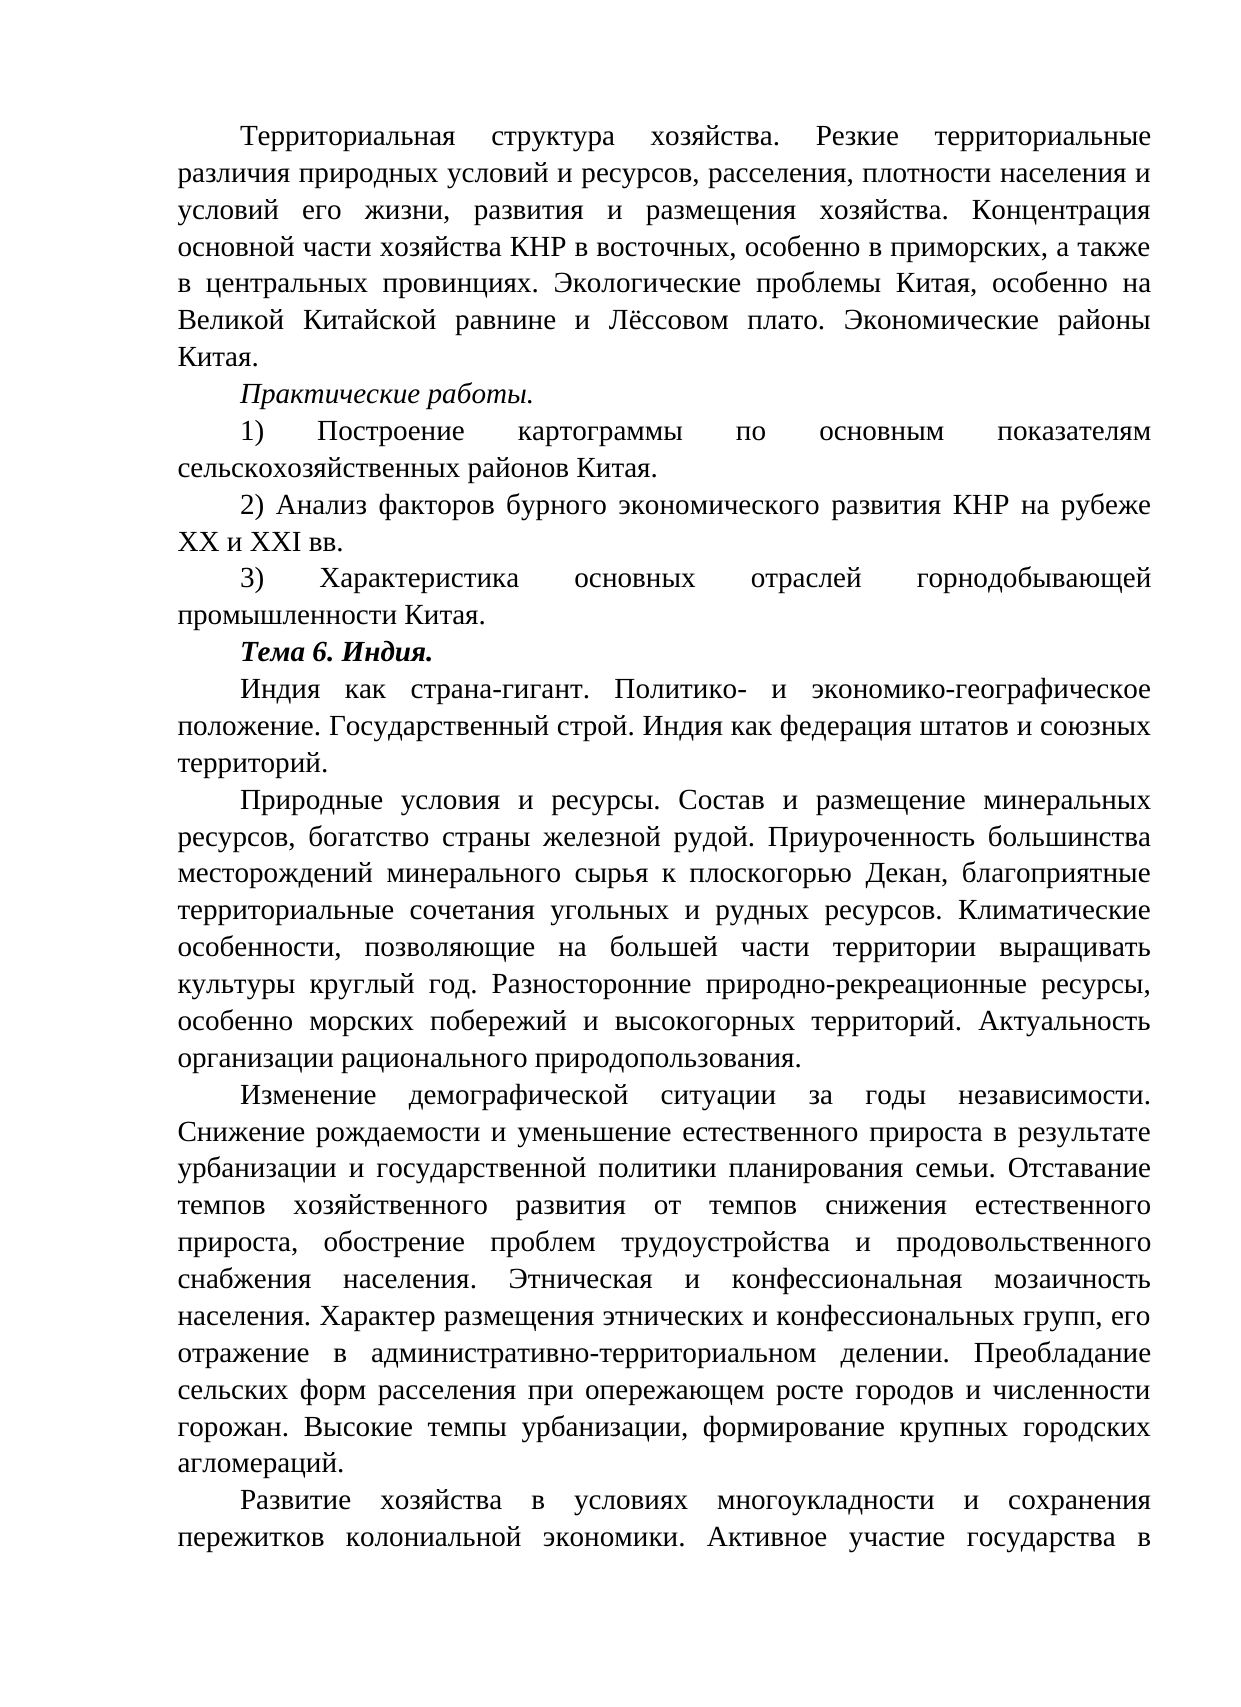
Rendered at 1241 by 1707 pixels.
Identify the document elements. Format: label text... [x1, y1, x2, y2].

text Тема 6. Индия. [177, 634, 1152, 668]
text 1) Построение картограммы по основным показателям сельскохозяйственных районов Китая. [177, 413, 1152, 483]
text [177, 1482, 1152, 1553]
text 3) Характеристика основных отраслей горнодобывающей промышленности Китая. [177, 561, 1152, 631]
text Природные условия и ресурсы. Состав и размещение минеральных ресурсов, богатство страны железной рудой. Приуроченность большинства месторождений минерального сырья к плоскогорью Декан, благоприятные территориальные сочетания угольных и рудных ресурсов. Климатические особенности, позволяющие на большей части территории выращивать культуры круглый год. Разносторонние природно-рекреационные ресурсы, особенно морских побережий и высокогорных территорий. Актуальность организации рационального природопользования. [177, 782, 1152, 1073]
text Территориальная структура хозяйства. Резкие территориальные различия природных условий и ресурсов, расселения, плотности населения и условий его жизни, развития и размещения хозяйства. Концентрация основной части хозяйства КНР в восточных, особенно в приморских, а также в центральных провинциях. Экологические проблемы Китая, особенно на Великой Китайской равнине и Лёссовом плато. Экономические районы Китая. [177, 118, 1152, 373]
text Изменение демографической ситуации за годы независимости. Снижение рождаемости и уменьшение естественного прироста в результате урбанизации и государственной политики планирования семьи. Отставание темпов хозяйственного развития от темпов снижения естественного прироста, обострение проблем трудоустройства и продовольственного снабжения населения. Этническая и конфессиональная мозаичность населения. Характер размещения этнических и конфессиональных групп, его отражение в административно-территориальном делении. Преобладание сельских форм расселения при опережающем росте городов и численности горожан. Высокие темпы урбанизации, формирование крупных городских агломераций. [177, 1077, 1152, 1479]
text Индия как страна-гигант. Политико- и экономико-географическое положение. Государственный строй. Индия как федерация штатов и союзных территорий. [177, 671, 1152, 778]
text Практические работы. [177, 376, 1152, 410]
text 2) Анализ факторов бурного экономического развития КНР на рубеже XX и XXI вв. [177, 487, 1152, 557]
